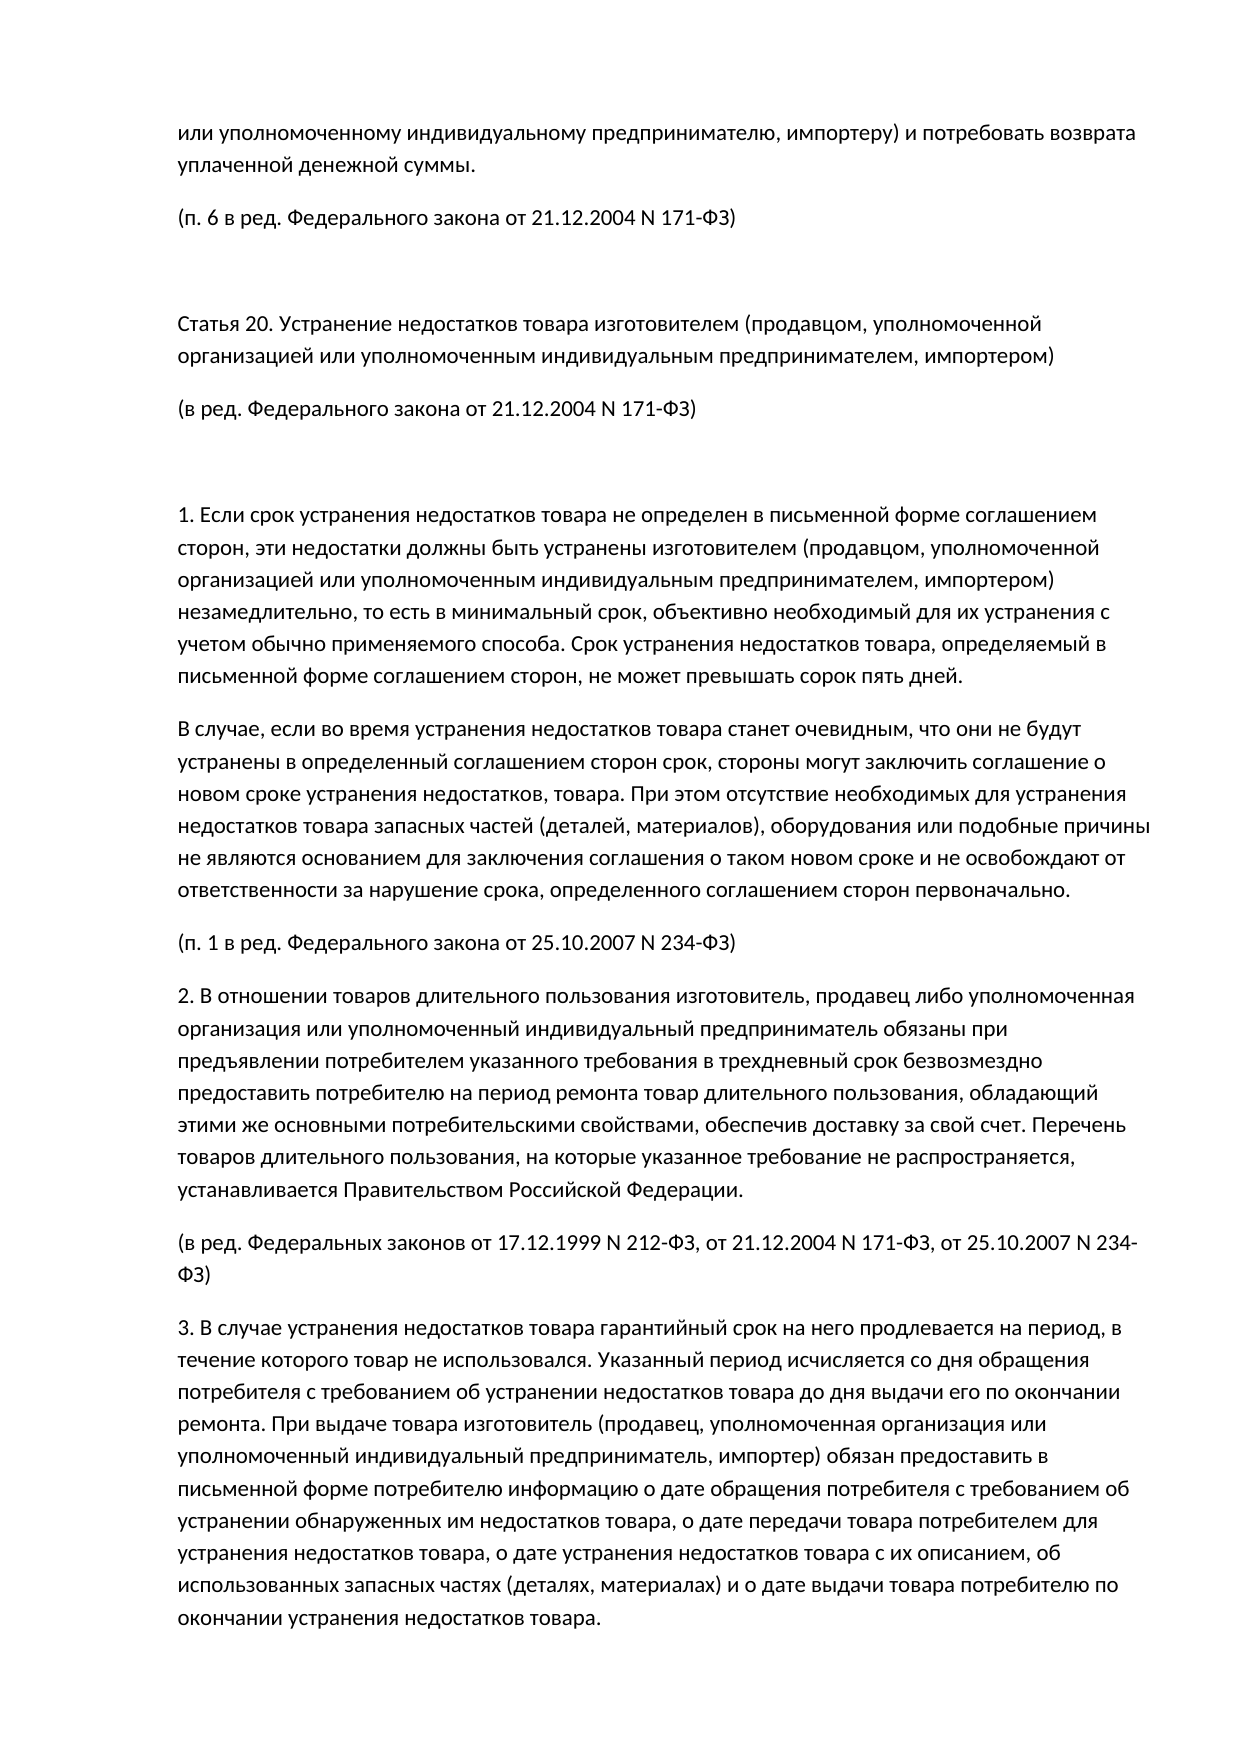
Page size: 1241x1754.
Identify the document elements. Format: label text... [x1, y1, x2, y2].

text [177, 118, 1152, 178]
text Статья 20. Устранение недостатков товара изготовителем (продавцом, уполномоченной организацией или уполномоченным индивидуальным предпринимателем, импортером) [177, 309, 1152, 369]
text В случае, если во время устранения недостатков товара станет очевидным, что они не будут устранены в определенный соглашением сторон срок, стороны могут заключить соглашение о новом сроке устранения недостатков, товара. При этом отсутствие необходимых для устранения недостатков товара запасных частей (деталей, материалов), оборудования или подобные причины не являются основанием для заключения соглашения о таком новом сроке и не освобождают от ответственности за нарушение срока, определенного соглашением сторон первоначально. [177, 714, 1152, 903]
text 2. В отношении товаров длительного пользования изготовитель, продавец либо уполномоченная организация или уполномоченный индивидуальный предприниматель обязаны при предъявлении потребителем указанного требования в трехдневный срок безвозмездно предоставить потребителю на период ремонта товар длительного пользования, обладающий этими же основными потребительскими свойствами, обеспечив доставку за свой счет. Перечень товаров длительного пользования, на которые указанное требование не распространяется, устанавливается Правительством Российской Федерации. [177, 982, 1152, 1203]
text (в ред. Федеральных законов от 17.12.1999 N 212-ФЗ, от 21.12.2004 N 171-ФЗ, от 25.10.2007 N 234-ФЗ) [177, 1228, 1152, 1288]
text 3. В случае устранения недостатков товара гарантийный срок на него продлевается на период, в течение которого товар не использовался. Указанный период исчисляется со дня обращения потребителя с требованием об устранении недостатков товара до дня выдачи его по окончании ремонта. При выдаче товара изготовитель (продавец, уполномоченная организация или уполномоченный индивидуальный предприниматель, импортер) обязан предоставить в письменной форме потребителю информацию о дате обращения потребителя с требованием об устранении обнаруженных им недостатков товара, о дате передачи товара потребителем для устранения недостатков товара, о дате устранения недостатков товара с их описанием, об использованных запасных частях (деталях, материалах) и о дате выдачи товара потребителю по окончании устранения недостатков товара. [177, 1313, 1152, 1631]
text (п. 6 в ред. Федерального закона от 21.12.2004 N 171-ФЗ) [177, 203, 1152, 231]
text (в ред. Федерального закона от 21.12.2004 N 171-ФЗ) [177, 394, 1152, 423]
text (п. 1 в ред. Федерального закона от 25.10.2007 N 234-ФЗ) [177, 928, 1152, 957]
text 1. Если срок устранения недостатков товара не определен в письменной форме соглашением сторон, эти недостатки должны быть устранены изготовителем (продавцом, уполномоченной организацией или уполномоченным индивидуальным предпринимателем, импортером) незамедлительно, то есть в минимальный срок, объективно необходимый для их устранения с учетом обычно применяемого способа. Срок устранения недостатков товара, определяемый в письменной форме соглашением сторон, не может превышать сорок пять дней. [177, 501, 1152, 689]
